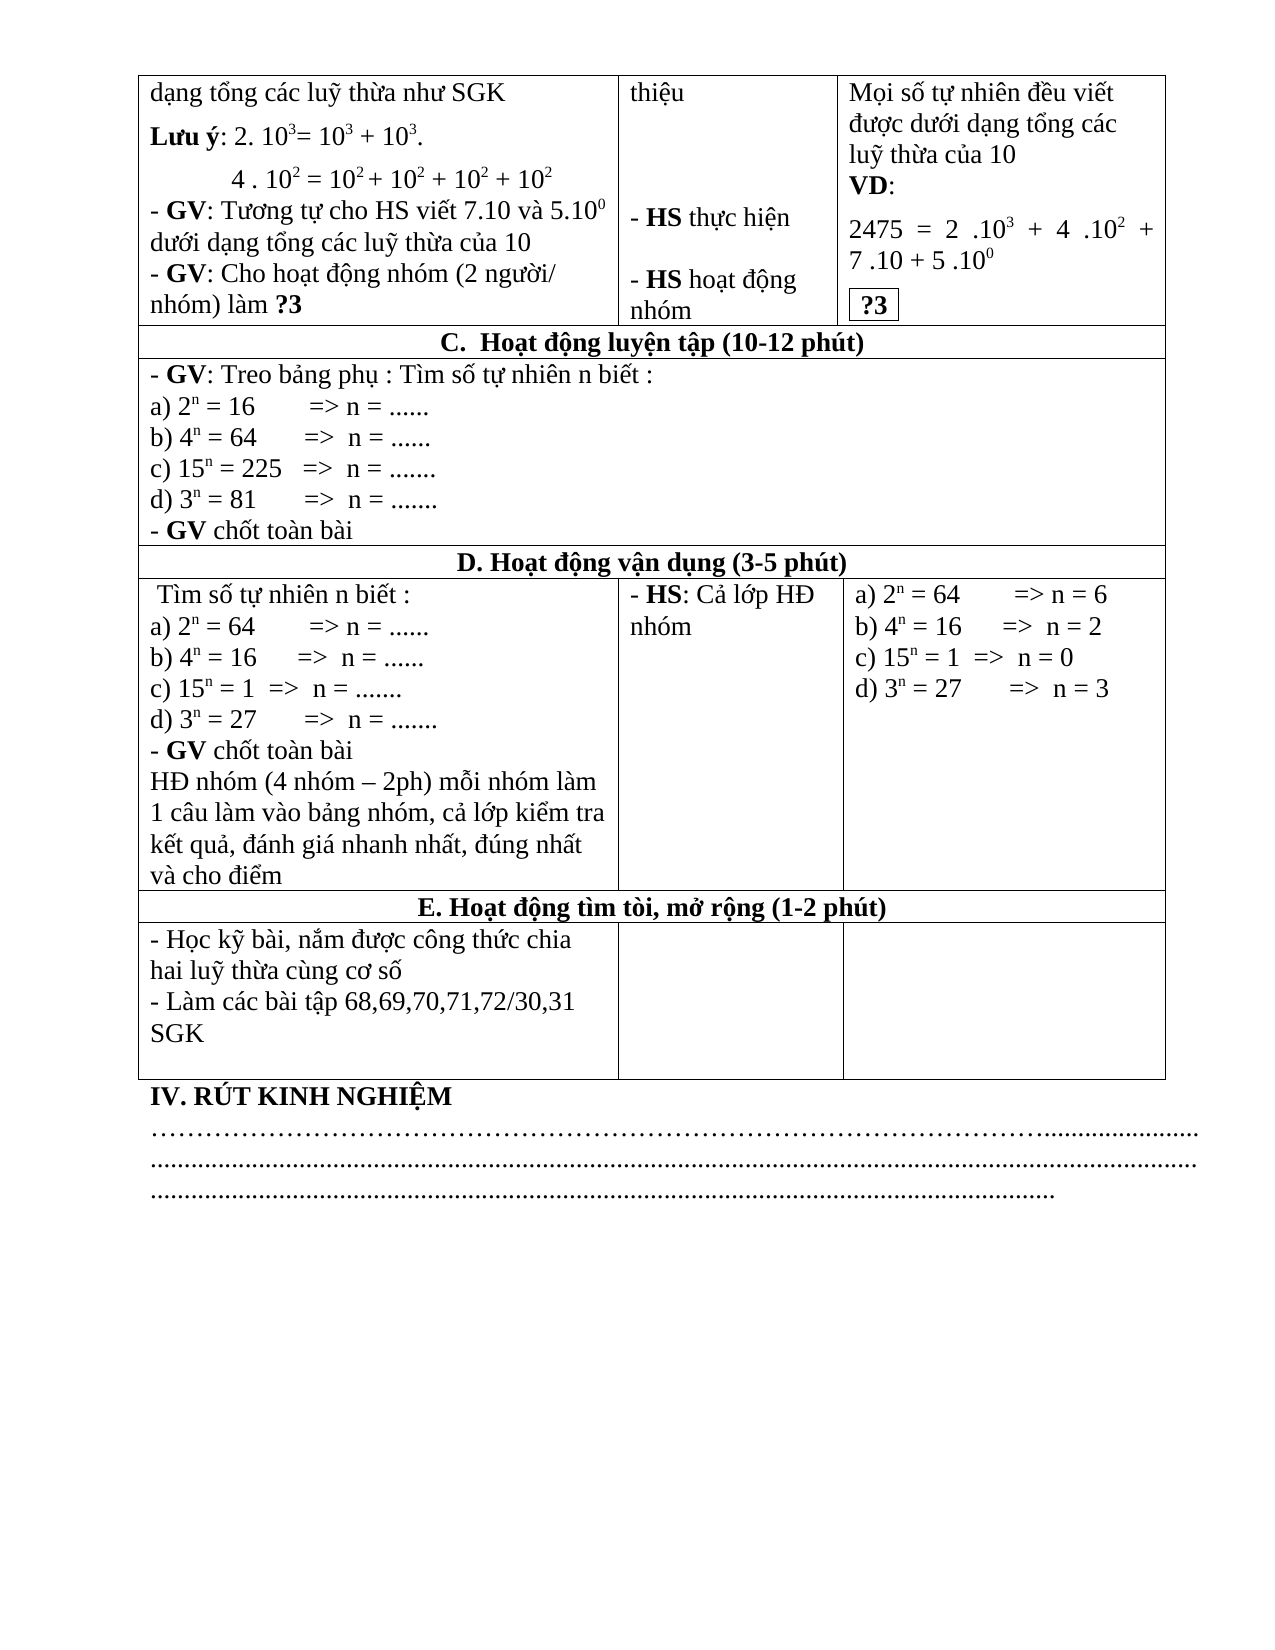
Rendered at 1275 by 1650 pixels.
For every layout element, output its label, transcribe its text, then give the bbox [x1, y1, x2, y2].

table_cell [139, 76, 618, 325]
table_cell Tìm số tự nhiên n biết : a) 2n = 64 => n = ...... b) 4n = 16 => n = ...... c) 15n = 1 => n = ....... d) 3n = 27 => n = ....... - GV chốt toàn bài HĐ nhóm (4 nhóm – 2ph) mỗi nhóm làm 1 câu làm vào bảng nhóm, cả lớp kiểm tra kết quả, đánh giá nhanh nhất, đúng nhất và cho điểm [139, 579, 618, 890]
table_cell a) 2n = 64 => n = 6 b) 4n = 16 => n = 2 c) 15n = 1 => n = 0 d) 3n = 27 => n = 3 [844, 579, 1165, 890]
text IV. RÚT KINH NGHIỆM [150, 1080, 1200, 1111]
table_cell D. Hoạt động vận dụng (3-5 phút) [139, 546, 1165, 577]
text ………………………………………………………………………………………........................................................................................................................................................................................................................................................................................................................ [150, 1111, 1200, 1204]
table_cell - GV: Treo bảng phụ : Tìm số tự nhiên n biết : a) 2n = 16 => n = ...... b) 4n = 64 => n = ...... c) 15n = 225 => n = ....... d) 3n = 81 => n = ....... - GV chốt toàn bài [139, 359, 1165, 545]
table_cell [844, 923, 1165, 1079]
table_cell [619, 923, 843, 1079]
table_cell - HS: Cả lớp HĐ nhóm [619, 579, 843, 890]
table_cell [619, 76, 837, 325]
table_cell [838, 76, 1165, 325]
table_cell - Học kỹ bài, nắm được công thức chia hai luỹ thừa cùng cơ số - Làm các bài tập 68,69,70,71,72/30,31 SGK [139, 923, 618, 1079]
table_cell C. Hoạt động luyện tập (10-12 phút) [139, 326, 1165, 357]
table_cell E. Hoạt động tìm tòi, mở rộng (1-2 phút) [139, 891, 1165, 922]
